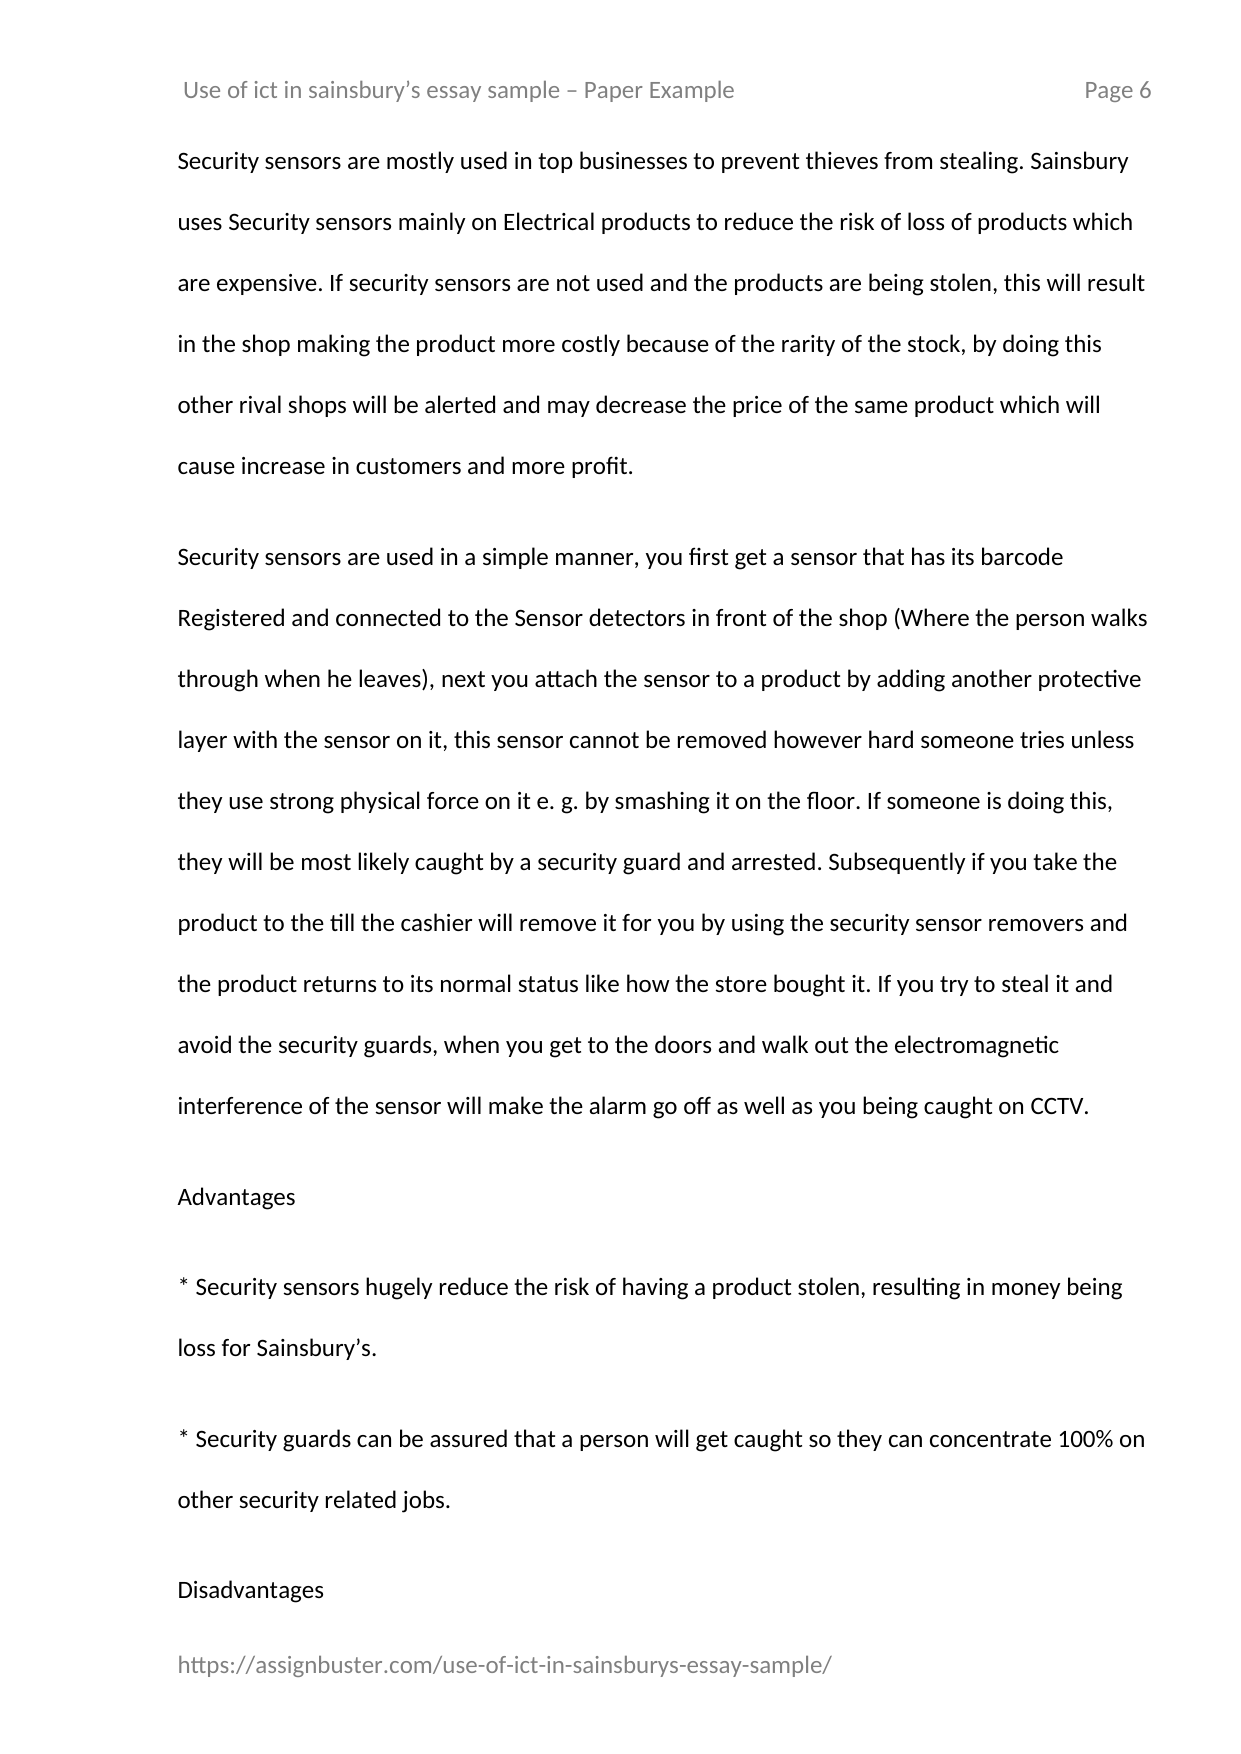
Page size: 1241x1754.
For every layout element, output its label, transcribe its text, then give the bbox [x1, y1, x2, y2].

text Advantages [177, 1181, 1152, 1211]
text Security sensors are mostly used in top businesses to prevent thieves from stealing. Sainsbury uses Security sensors mainly on Electrical products to reduce the risk of loss of products which are expensive. If security sensors are not used and the products are being stolen, this will result in the shop making the product more costly because of the rarity of the stock, by doing this other rival shops will be alerted and may decrease the price of the same product which will cause increase in customers and more profit. [177, 145, 1152, 481]
text * Security guards can be assured that a person will get caught so they can concentrate 100% on other security related jobs. [177, 1423, 1152, 1514]
text * Security sensors hugely reduce the risk of having a product stolen, resulting in money being loss for Sainsbury’s. [177, 1271, 1152, 1363]
text Security sensors are used in a simple manner, you first get a sensor that has its barcode Registered and connected to the Sensor detectors in front of the shop (Where the person walks through when he leaves), next you attach the sensor to a product by adding another protective layer with the sensor on it, this sensor cannot be removed however hard someone tries unless they use strong physical force on it e. g. by smashing it on the floor. If someone is doing this, they will be most likely caught by a security guard and arrested. Subsequently if you take the product to the till the cashier will remove it for you by using the security sensor removers and the product returns to its normal status like how the store bought it. If you try to steal it and avoid the security guards, when you get to the doors and walk out the electromagnetic interference of the sensor will make the alarm go off as well as you being caught on CCTV. [177, 541, 1152, 1121]
text Disadvantages [177, 1574, 1152, 1605]
